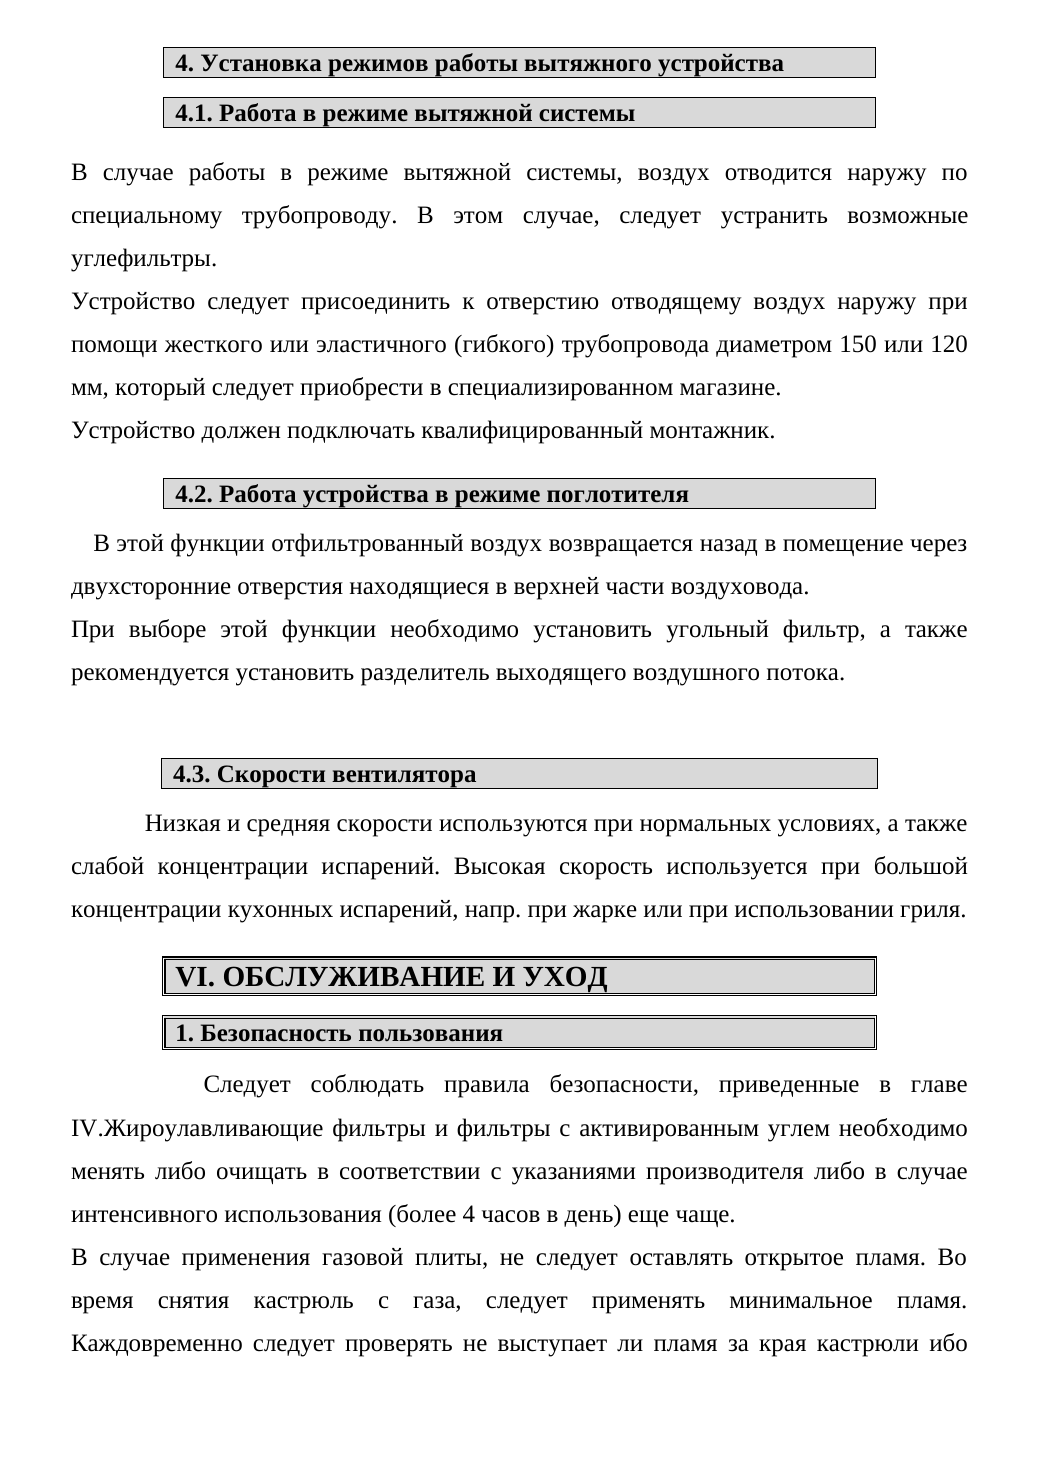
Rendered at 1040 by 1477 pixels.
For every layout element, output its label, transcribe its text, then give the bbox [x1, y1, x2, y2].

table_header 4.3. Скорости вентилятора [162, 759, 877, 788]
table_header 1. Безопасность пользования [166, 1019, 874, 1047]
table_header VI. ОБСЛУЖИВАНИЕ И УХОД [166, 960, 874, 993]
table_header 4.2. Работа устройства в режиме поглотителя [164, 479, 875, 508]
text В случае работы в режиме вытяжной системы, воздух отводится наружу по специальному трубопроводу. В этом случае, следует устранить возможные углефильтры. [71, 157, 968, 272]
table_header 4.1. Работа в режиме вытяжной системы [164, 98, 875, 127]
table_header 4. Установка режимов работы вытяжного устройства [164, 48, 875, 77]
text Устройство должен подключать квалифицированный монтажник. [71, 416, 968, 444]
text В этой функции отфильтрованный воздух возвращается назад в помещение через двухсторонние отверстия находящиеся в верхней части воздуховода. [71, 528, 968, 600]
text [71, 1242, 968, 1357]
text Низкая и средняя скорости используются при нормальных условиях, а также слабой концентрации испарений. Высокая скорость используется при большой концентрации кухонных испарений, напр. при жарке или при использовании гриля. [71, 808, 968, 923]
text Устройство следует присоединить к отверстию отводящему воздух наружу при помощи жесткого или эластичного (гибкого) трубопровода диаметром 150 или 120 мм, который следует приобрести в специализированном магазине. [71, 286, 968, 401]
text Следует соблюдать правила безопасности, приведенные в главе IV.Жироулавливающие фильтры и фильтры с активированным углем необходимо менять либо очищать в соответствии с указаниями производителя либо в случае интенсивного использования (более 4 часов в день) еще чаще. [71, 1069, 968, 1228]
text При выборе этой функции необходимо установить угольный фильтр, а также рекомендуется установить разделитель выходящего воздушного потока. [71, 614, 968, 686]
